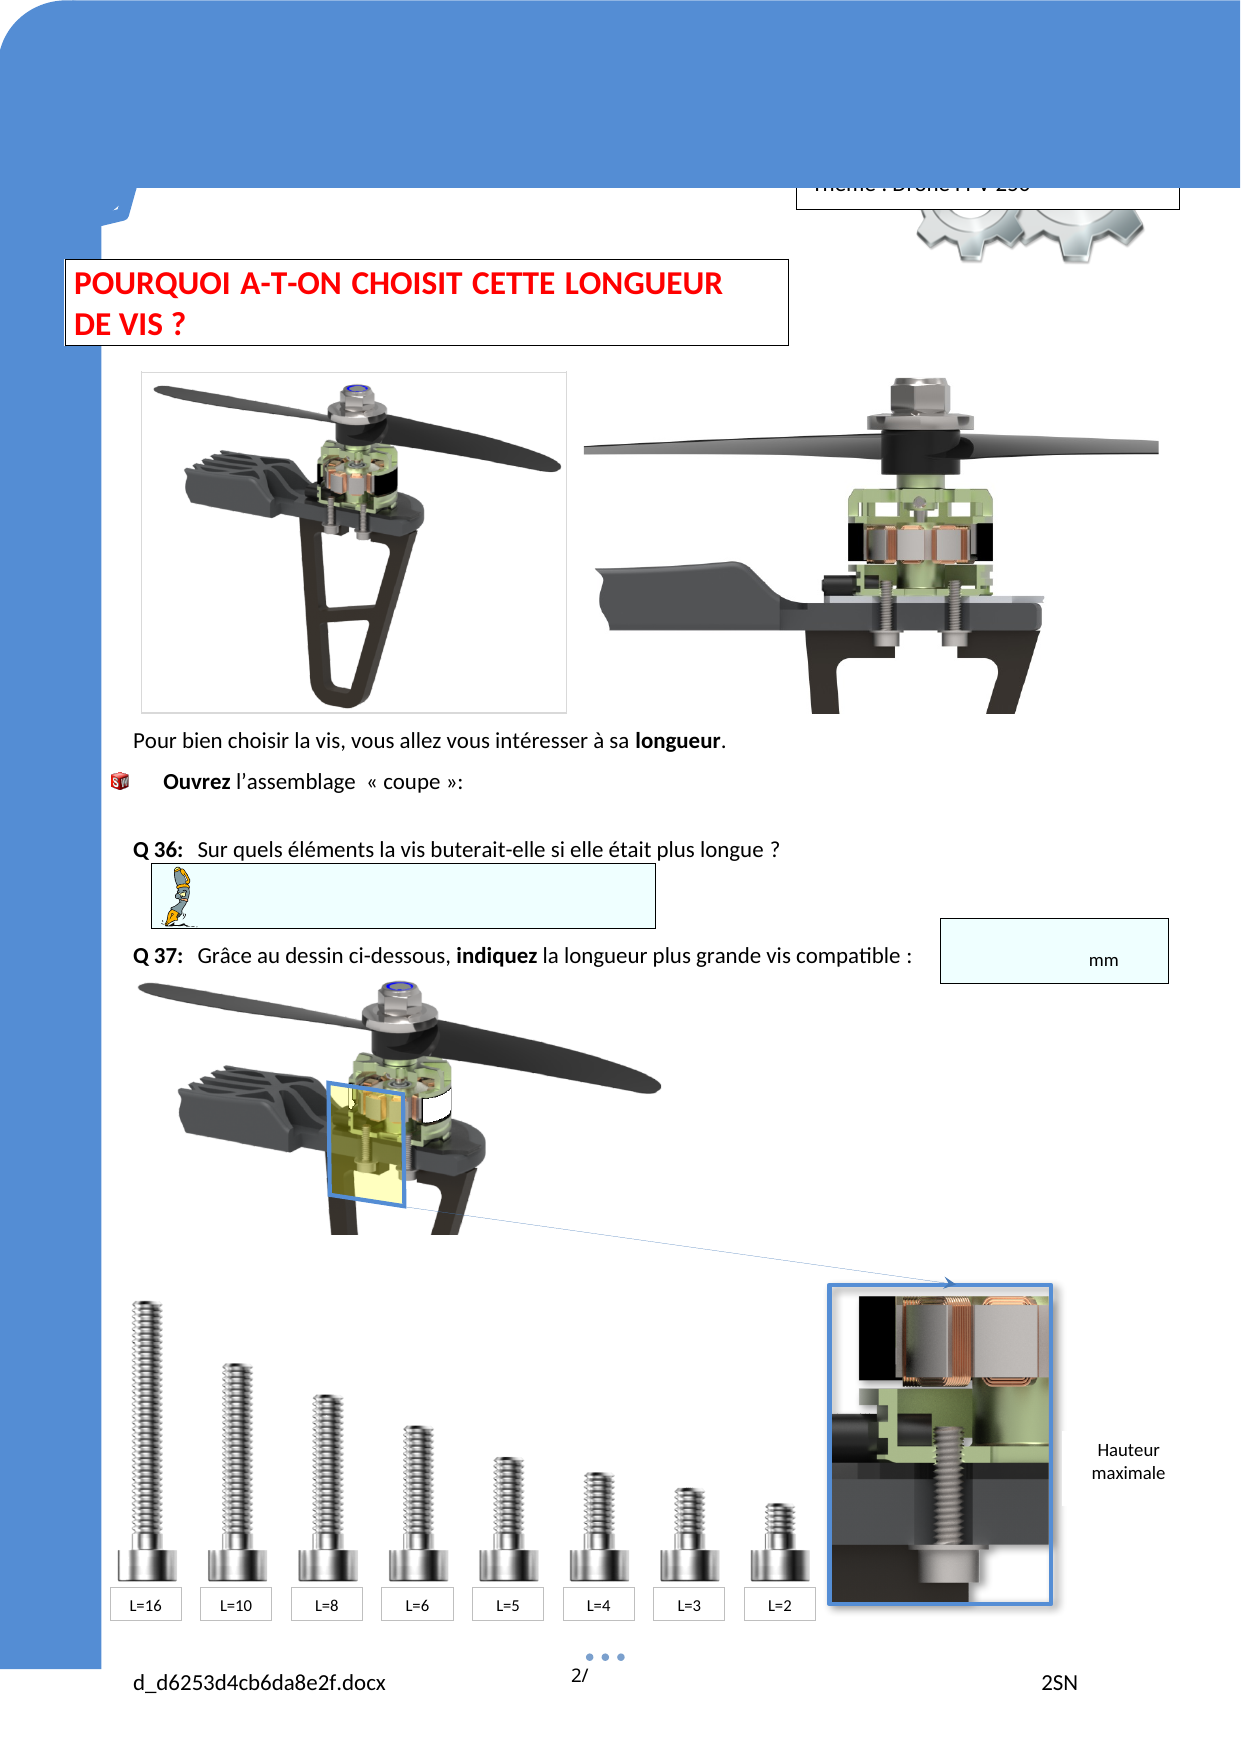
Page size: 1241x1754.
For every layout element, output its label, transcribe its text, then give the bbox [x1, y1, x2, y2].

picture [583, 371, 1159, 714]
picture [111, 772, 129, 790]
picture [112, 1295, 812, 1585]
subtitle Pourquoi a-t-on choisit cette longueur de vis ? [66, 260, 788, 345]
picture [832, 1287, 1049, 1602]
text Pour bien choisir la vis, vous allez vous intéresser à sa longueur. [133, 726, 1167, 754]
subtitle Sur quels éléments la vis buterait-elle si elle était plus longue ? [133, 835, 1167, 863]
text Ouvrez l’assemblage « coupe »: [111, 767, 1167, 795]
picture [903, 210, 1162, 272]
subtitle Grâce au dessin ci-dessous, indiquez la longueur plus grande vis compatible : [133, 941, 1167, 969]
picture [132, 968, 679, 1235]
picture [17, 8, 32, 19]
picture [142, 373, 566, 712]
